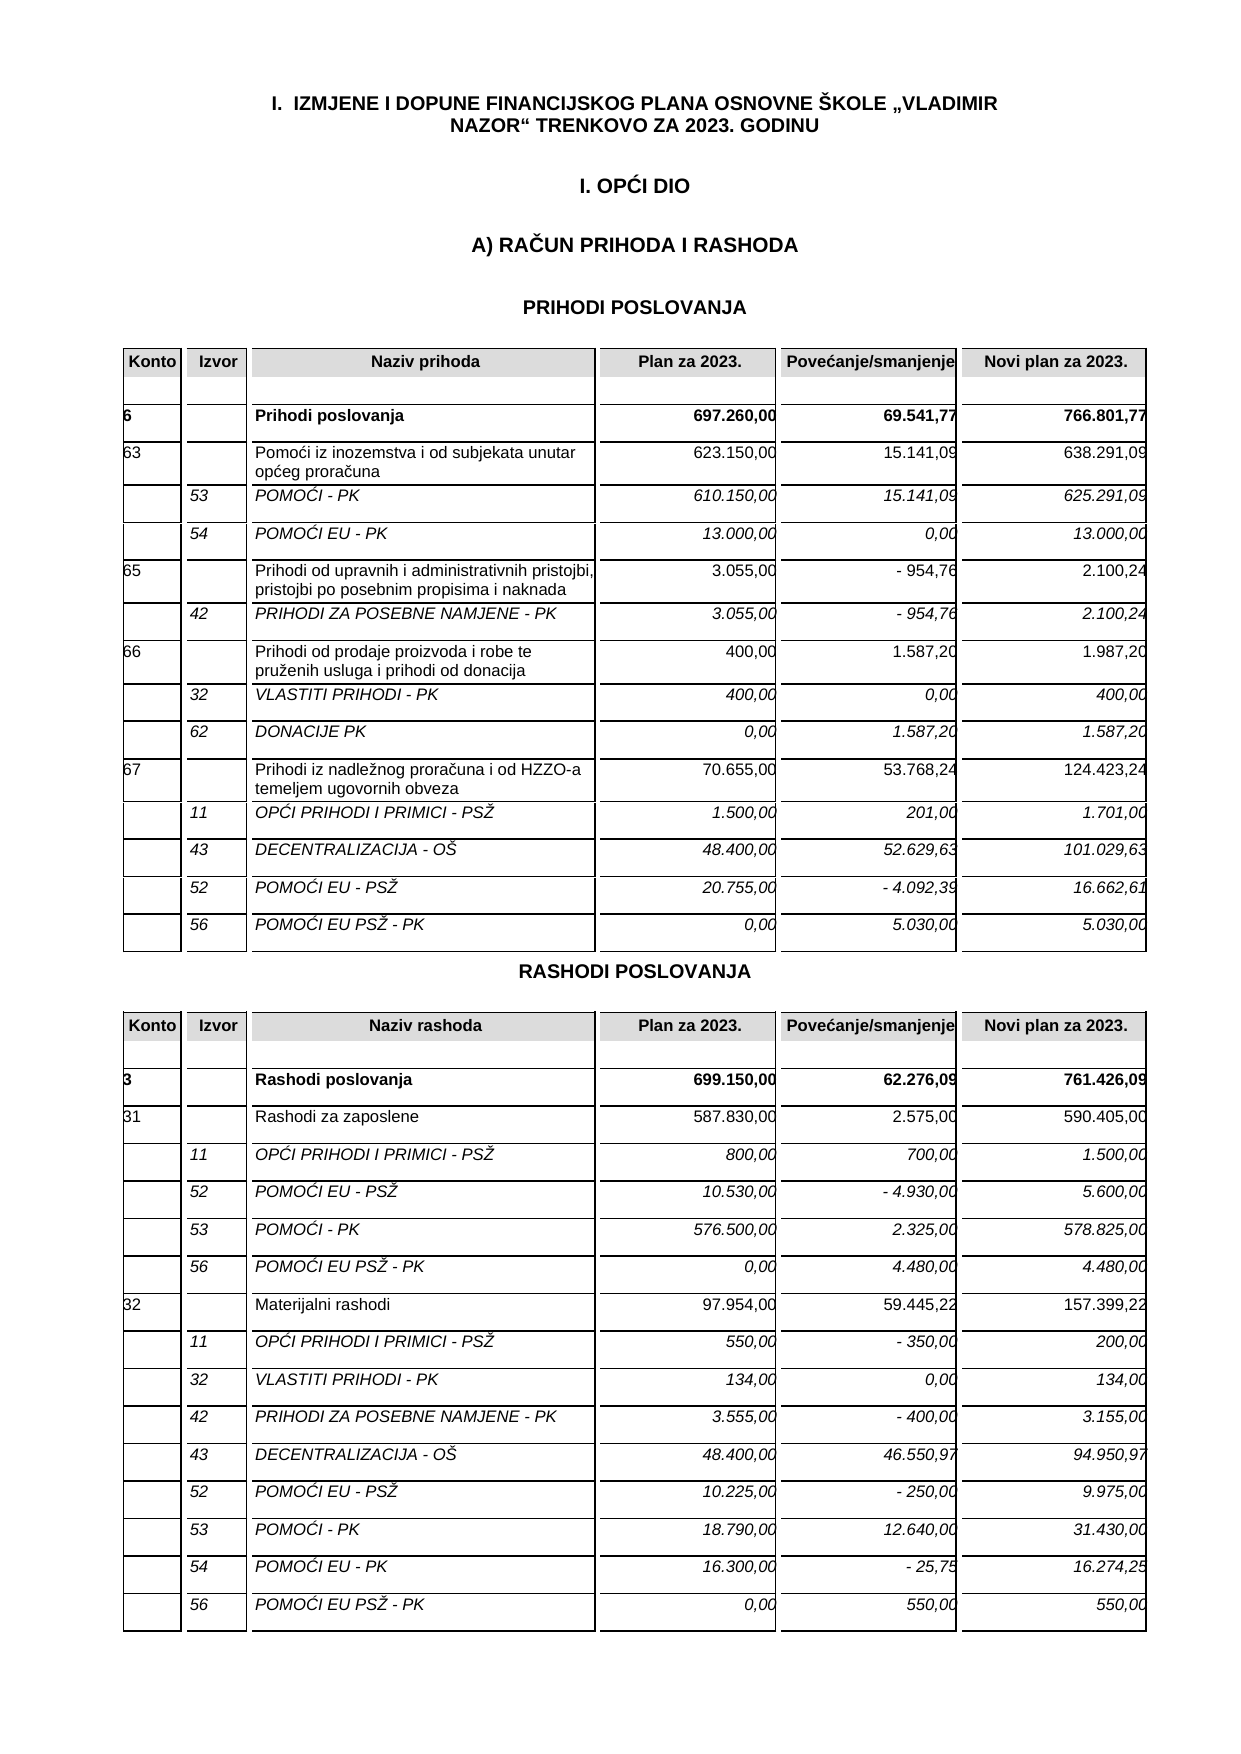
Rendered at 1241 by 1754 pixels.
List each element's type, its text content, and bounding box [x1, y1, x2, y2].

text DECENTRALIZACIJA - OŠ [255, 1444, 596, 1463]
text 3.055,00 [603, 604, 777, 623]
text 550,00 [965, 1594, 1147, 1613]
text 62 [189, 722, 248, 741]
text 134,00 [603, 1369, 777, 1388]
text 400,00 [603, 684, 777, 704]
text 200,00 [965, 1332, 1147, 1351]
text POMOĆI EU - PSŽ [255, 1182, 596, 1201]
text PRIHODI ZA POSEBNE NAMJENE - PK [255, 604, 596, 623]
text 101.029,63 [965, 840, 1147, 859]
text PRIHODI ZA POSEBNE NAMJENE - PK [255, 1407, 596, 1426]
text 1.500,00 [965, 1144, 1147, 1163]
text 67 [122, 759, 182, 779]
text POMOĆI - PK [255, 1219, 596, 1238]
text - 4.930,00 [784, 1182, 957, 1201]
text 699.150,00 [603, 1069, 777, 1088]
text 2.100,24 [962, 561, 1147, 580]
text 0,00 [784, 523, 957, 543]
text 42 [189, 604, 248, 623]
text 578.825,00 [965, 1219, 1147, 1238]
text - 954,76 [784, 604, 957, 623]
text RASHODI POSLOVANJA [121, 960, 1148, 983]
text Rashodi za zaposlene [255, 1107, 599, 1126]
text 52 [189, 1482, 248, 1501]
text 11 [189, 1332, 248, 1351]
text Prihodi iz nadležnog proračuna i od HZZO-a temeljem ugovornih obveza [255, 759, 599, 798]
text 16.300,00 [603, 1557, 777, 1576]
text 800,00 [603, 1144, 777, 1163]
text Konto [122, 352, 182, 371]
text 52 [189, 1182, 248, 1201]
text POMOĆI EU - PSŽ [255, 877, 596, 897]
text 18.790,00 [603, 1519, 777, 1538]
text 12.640,00 [784, 1519, 957, 1538]
text Rashodi poslovanja [255, 1069, 596, 1088]
text 2.100,24 [965, 604, 1147, 623]
text 3.155,00 [965, 1407, 1147, 1426]
text 623.150,00 [603, 443, 777, 462]
text POMOĆI EU - PK [255, 523, 596, 543]
text 13.000,00 [603, 523, 777, 543]
text POMOĆI EU - PK [255, 1557, 596, 1576]
text Prihodi poslovanja [255, 405, 596, 424]
text 46.550,97 [784, 1444, 957, 1463]
text 2.575,00 [784, 1107, 957, 1126]
text 0,00 [603, 1594, 777, 1613]
text - 25,75 [784, 1557, 957, 1576]
text Plan za 2023. [603, 352, 777, 371]
text 53 [189, 486, 248, 505]
text 31 [122, 1107, 182, 1126]
text Konto [122, 1016, 182, 1035]
text 3.555,00 [603, 1407, 777, 1426]
text 5.030,00 [784, 915, 957, 934]
text DONACIJE PK [255, 722, 596, 741]
text Novi plan za 2023. [965, 352, 1147, 371]
text 4.480,00 [965, 1257, 1147, 1276]
text 625.291,09 [965, 486, 1147, 505]
text 761.426,09 [965, 1069, 1147, 1088]
text POMOĆI EU PSŽ - PK [255, 1594, 596, 1613]
text 5.600,00 [965, 1182, 1147, 1201]
text 20.755,00 [603, 877, 777, 897]
text 587.830,00 [603, 1107, 777, 1126]
text 48.400,00 [603, 840, 777, 859]
text 550,00 [603, 1332, 777, 1351]
text 42 [189, 1407, 248, 1426]
text 53.768,24 [784, 759, 957, 779]
text A) RAČUN PRIHODA I RASHODA [121, 233, 1148, 257]
text Izvor [189, 1016, 247, 1035]
text 56 [189, 1257, 248, 1276]
text DECENTRALIZACIJA - OŠ [255, 840, 596, 859]
text 157.399,22 [962, 1294, 1147, 1313]
text 13.000,00 [965, 523, 1147, 543]
text 9.975,00 [965, 1482, 1147, 1501]
text 6 [122, 405, 182, 424]
text 697.260,00 [603, 405, 777, 424]
text 32 [122, 1294, 182, 1313]
text - 350,00 [784, 1332, 957, 1351]
text 1.587,20 [965, 722, 1147, 741]
text 11 [189, 1144, 248, 1163]
text Materijalni rashodi [255, 1294, 599, 1313]
text 1.587,20 [784, 722, 957, 741]
text POMOĆI - PK [255, 1519, 596, 1538]
text 32 [189, 1369, 248, 1388]
text PRIHODI POSLOVANJA [121, 296, 1148, 319]
text 550,00 [784, 1594, 957, 1613]
text 53 [189, 1519, 248, 1538]
text 576.500,00 [603, 1219, 777, 1238]
text 54 [189, 523, 248, 543]
text Povećanje/smanjenje [784, 352, 957, 371]
text 3.055,00 [603, 561, 777, 580]
text Pomoći iz inozemstva i od subjekata unutar općeg proračuna [255, 443, 599, 481]
text 97.954,00 [603, 1294, 777, 1313]
text 70.655,00 [603, 759, 777, 779]
text 0,00 [784, 1369, 957, 1388]
text 11 [189, 802, 248, 822]
text POMOĆI EU PSŽ - PK [255, 915, 596, 934]
text 1.587,20 [784, 641, 957, 661]
text 638.291,09 [962, 443, 1147, 462]
text 4.480,00 [784, 1257, 957, 1276]
text OPĆI PRIHODI I PRIMICI - PSŽ [255, 802, 596, 822]
text 1.500,00 [603, 802, 777, 822]
text VLASTITI PRIHODI - PK [255, 684, 596, 704]
text 56 [189, 1594, 248, 1613]
text - 954,76 [784, 561, 957, 580]
text 3 [122, 1069, 182, 1088]
text 32 [189, 684, 248, 704]
text 1.701,00 [965, 802, 1147, 822]
text Povećanje/smanjenje [784, 1016, 957, 1035]
text Prihodi od upravnih i administrativnih pristojbi, pristojbi po posebnim propisima i naknada [255, 561, 599, 599]
text Naziv prihoda [255, 352, 596, 371]
text 52 [189, 877, 248, 897]
text 10.225,00 [603, 1482, 777, 1501]
text 1.987,20 [962, 641, 1147, 661]
text 43 [189, 1444, 248, 1463]
text 16.274,25 [965, 1557, 1147, 1576]
text 766.801,77 [965, 405, 1147, 424]
text 0,00 [603, 1257, 777, 1276]
text 590.405,00 [962, 1107, 1147, 1126]
text 610.150,00 [603, 486, 777, 505]
text Prihodi od prodaje proizvoda i robe te pruženih usluga i prihodi od donacija [255, 641, 599, 680]
text 134,00 [965, 1369, 1147, 1388]
text 124.423,24 [962, 759, 1147, 779]
text 65 [122, 561, 182, 580]
text I. OPĆI DIO [121, 174, 1148, 198]
text OPĆI PRIHODI I PRIMICI - PSŽ [255, 1144, 596, 1163]
text 15.141,09 [784, 486, 957, 505]
text 2.325,00 [784, 1219, 957, 1238]
text VLASTITI PRIHODI - PK [255, 1369, 596, 1388]
text 52.629,63 [784, 840, 957, 859]
text OPĆI PRIHODI I PRIMICI - PSŽ [255, 1332, 596, 1351]
text 15.141,09 [784, 443, 957, 462]
text Novi plan za 2023. [965, 1016, 1147, 1035]
text 66 [122, 641, 182, 661]
text I. IZMJENE I DOPUNE FINANCIJSKOG PLANA OSNOVNE ŠKOLE „VLADIMIR NAZOR“ TRENKOVO ZA 2023. GODINU [236, 91, 1033, 137]
text 0,00 [603, 915, 777, 934]
text - 4.092,39 [784, 877, 957, 897]
text POMOĆI EU PSŽ - PK [255, 1257, 596, 1276]
text 0,00 [784, 684, 957, 704]
text Izvor [189, 352, 247, 371]
text 53 [189, 1219, 248, 1238]
text 5.030,00 [965, 915, 1147, 934]
text 400,00 [965, 684, 1147, 704]
text 94.950,97 [965, 1444, 1147, 1463]
text - 250,00 [784, 1482, 957, 1501]
text 63 [122, 443, 182, 462]
text 400,00 [603, 641, 777, 661]
text 16.662,61 [965, 877, 1147, 897]
text POMOĆI - PK [255, 486, 596, 505]
text 59.445,22 [784, 1294, 957, 1313]
text Naziv rashoda [255, 1016, 596, 1035]
text 700,00 [784, 1144, 957, 1163]
text 201,00 [784, 802, 957, 822]
text 62.276,09 [784, 1069, 957, 1088]
text 48.400,00 [603, 1444, 777, 1463]
text 54 [189, 1557, 248, 1576]
text 69.541,77 [784, 405, 957, 424]
text 0,00 [603, 722, 777, 741]
text POMOĆI EU - PSŽ [255, 1482, 596, 1501]
text Plan za 2023. [603, 1016, 777, 1035]
text 56 [189, 915, 248, 934]
text 31.430,00 [965, 1519, 1147, 1538]
text 10.530,00 [603, 1182, 777, 1201]
text - 400,00 [784, 1407, 957, 1426]
text 43 [189, 840, 248, 859]
